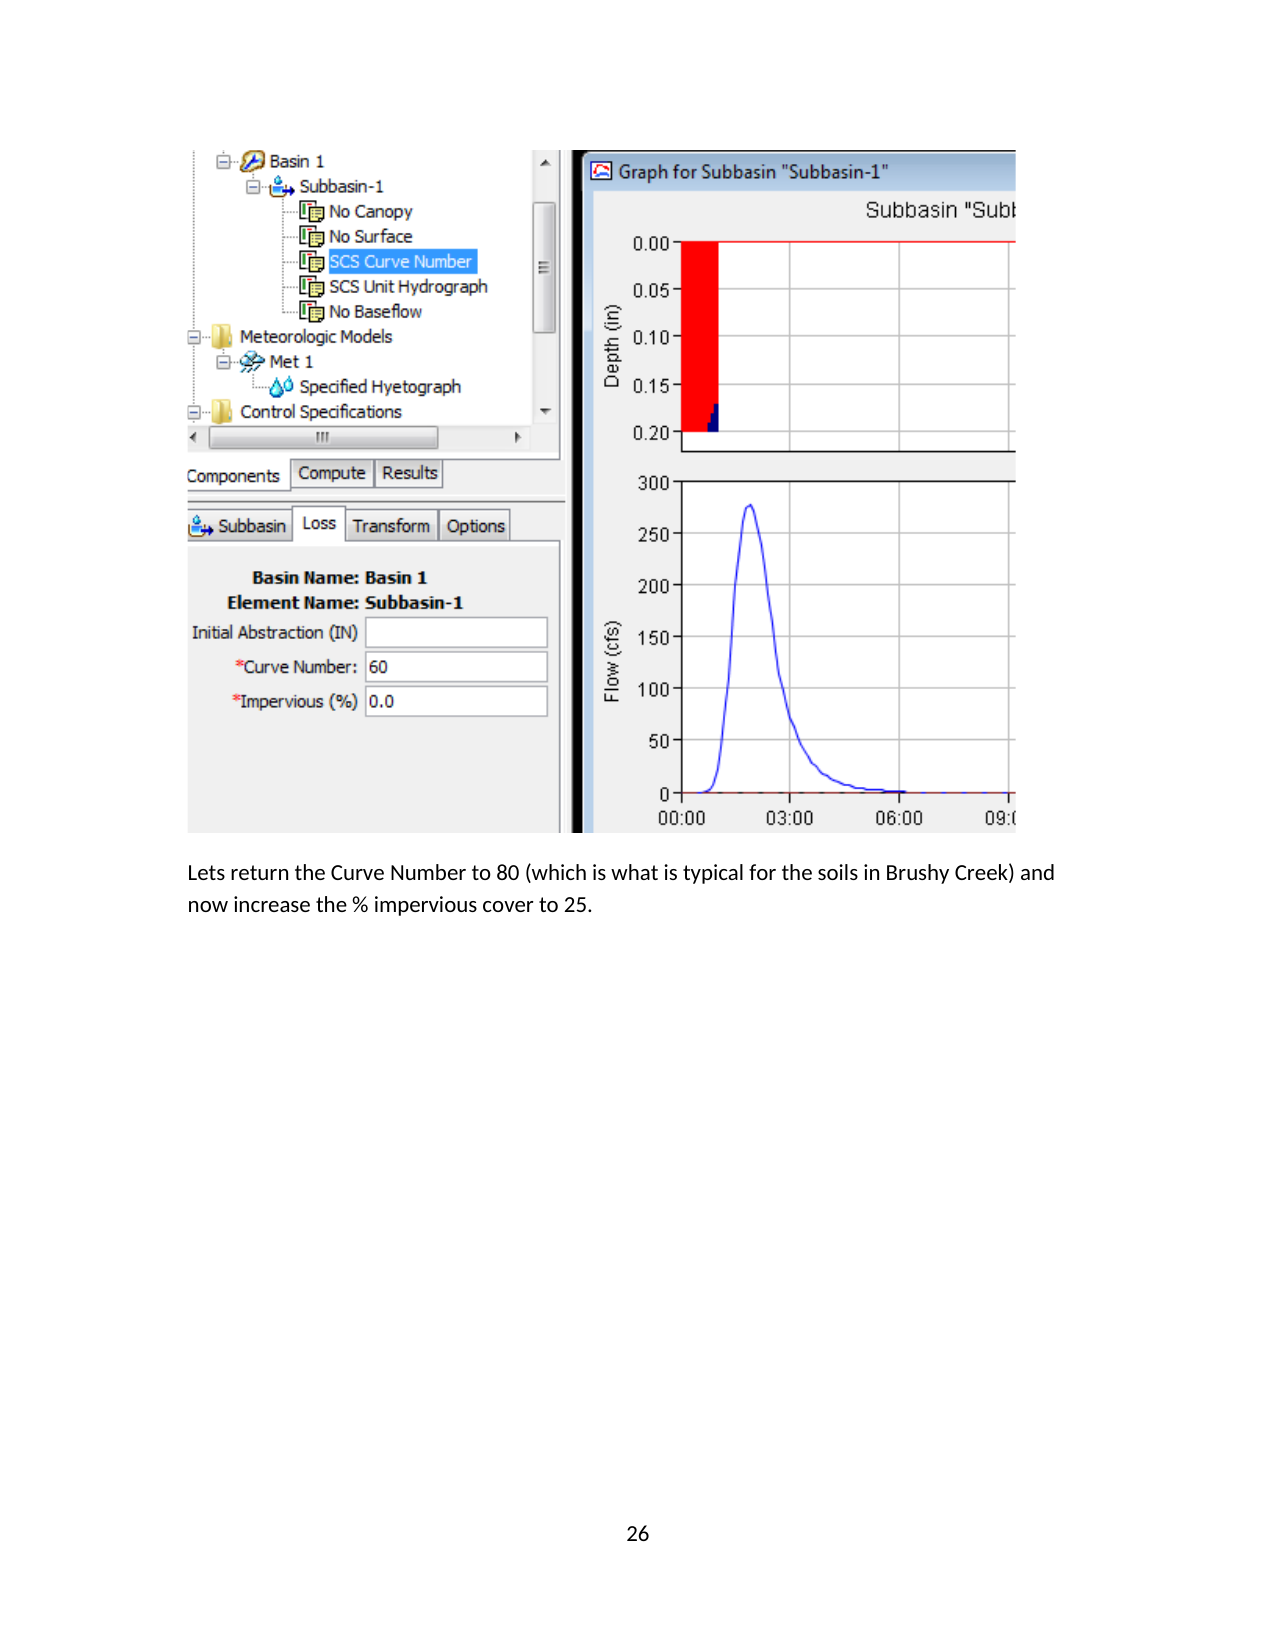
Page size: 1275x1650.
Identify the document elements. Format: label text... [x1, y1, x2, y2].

text Lets return the Curve Number to 80 (which is what is typical for the soils in Brushy Creek) and now increase the % impervious cover to 25. [187, 858, 1087, 918]
picture [187, 150, 1016, 833]
